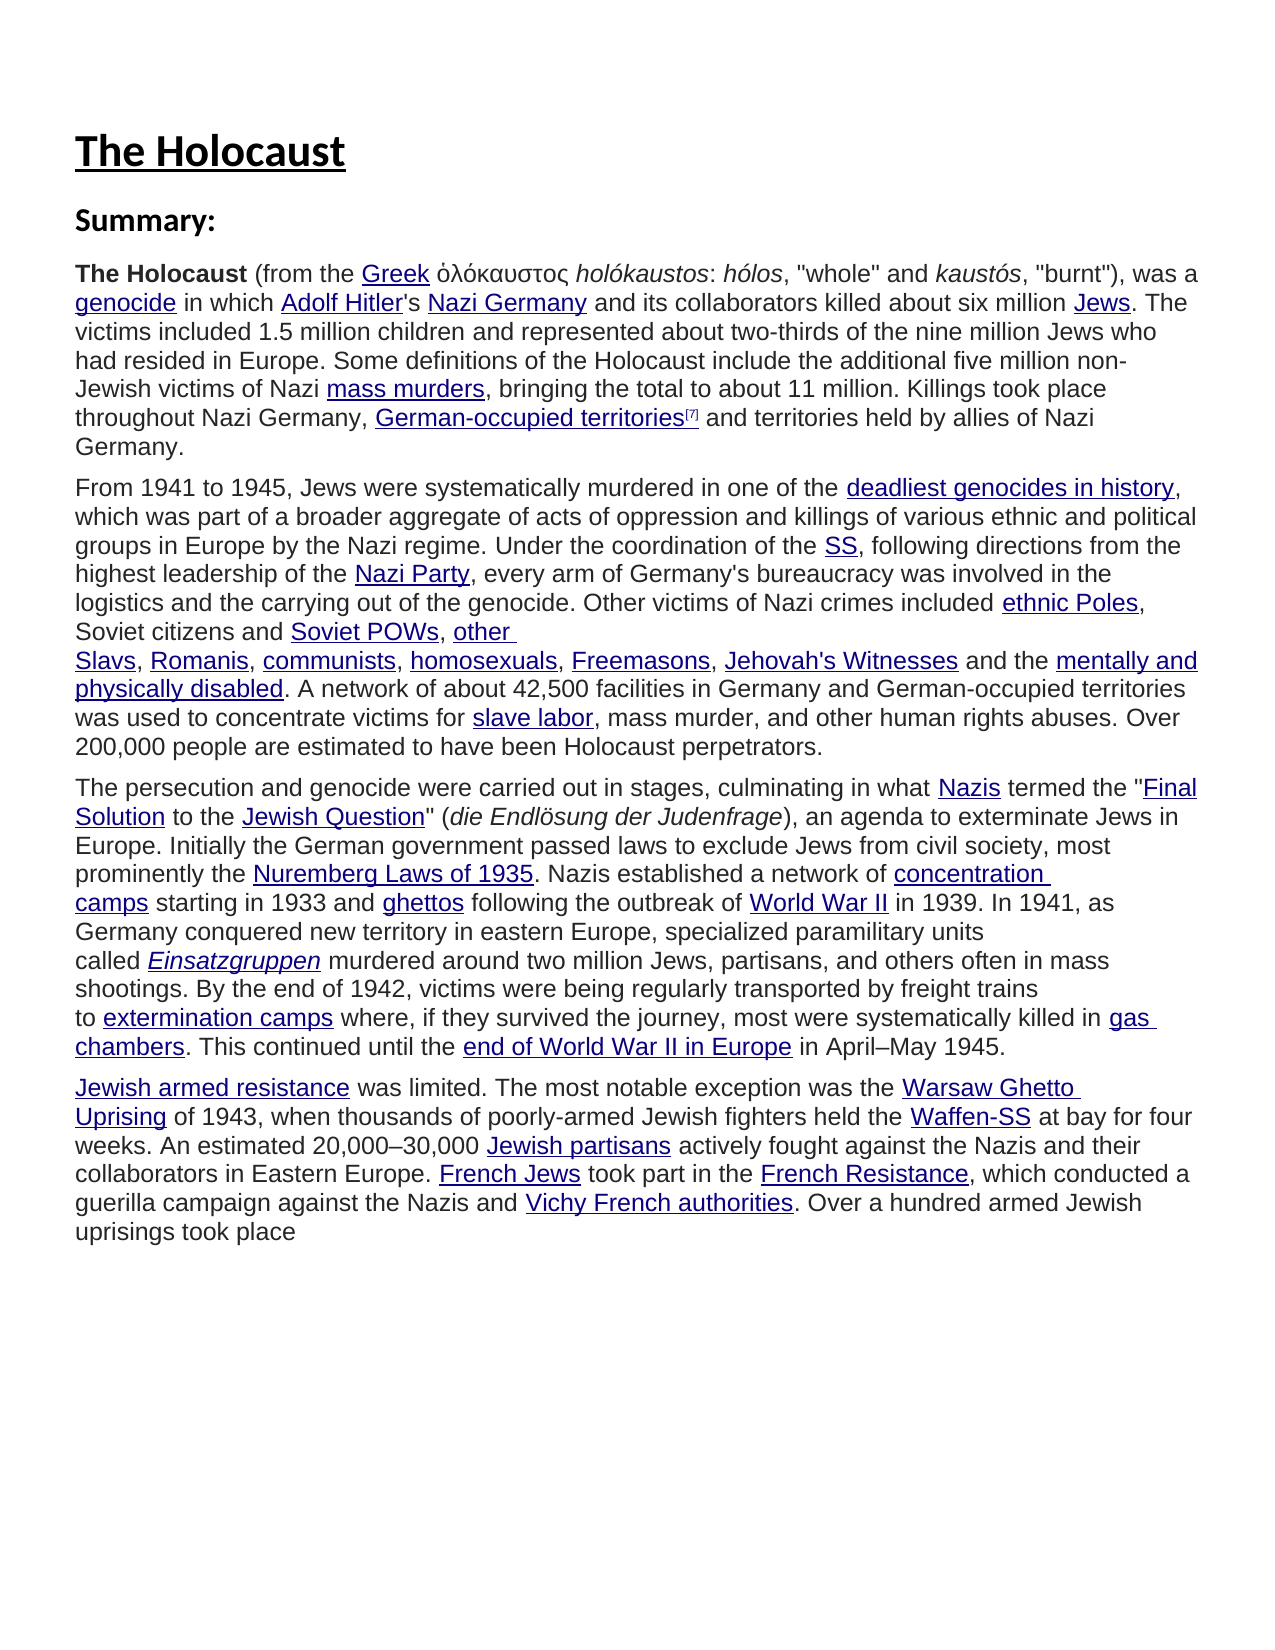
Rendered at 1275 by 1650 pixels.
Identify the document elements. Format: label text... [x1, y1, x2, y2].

text From 1941 to 1945, Jews were systematically murdered in one of the deadliest genocides in history, which was part of a broader aggregate of acts of oppression and killings of various ethnic and political groups in Europe by the Nazi regime. Under the coordination of the SS, following directions from the highest leadership of the Nazi Party, every arm of Germany's bureaucracy was involved in the logistics and the carrying out of the genocide. Other victims of Nazi crimes included ethnic Poles, Soviet citizens and Soviet POWs, other Slavs, Romanis, communists, homosexuals, Freemasons, Jehovah's Witnesses and the mentally and physically disabled. A network of about 42,500 facilities in Germany and German-occupied territories was used to concentrate victims for slave labor, mass murder, and other human rights abuses. Over 200,000 people are estimated to have been Holocaust perpetrators. [75, 473, 1200, 761]
text Jewish armed resistance was limited. The most notable exception was the Warsaw Ghetto Uprising of 1943, when thousands of poorly-armed Jewish fighters held the Waffen-SS at bay for four weeks. An estimated 20,000–30,000 Jewish partisans actively fought against the Nazis and their collaborators in Eastern Europe. French Jews took part in the French Resistance, which conducted a guerilla campaign against the Nazis and Vichy French authorities. Over a hundred armed Jewish uprisings took place [75, 1073, 1200, 1246]
text The Holocaust [75, 122, 1200, 178]
text Summary: [75, 199, 1200, 239]
text The Holocaust (from the Greek ὁλόκαυστος holókaustos: hólos, "whole" and kaustós, "burnt"), was a genocide in which Adolf Hitler's Nazi Germany and its collaborators killed about six million Jews. The victims included 1.5 million children and represented about two-thirds of the nine million Jews who had resided in Europe. Some definitions of the Holocaust include the additional five million non-Jewish victims of Nazi mass murders, bringing the total to about 11 million. Killings took place throughout Nazi Germany, German-occupied territories[7] and territories held by allies of Nazi Germany. [75, 259, 1200, 461]
text The persecution and genocide were carried out in stages, culminating in what Nazis termed the "Final Solution to the Jewish Question" (die Endlösung der Judenfrage), an agenda to exterminate Jews in Europe. Initially the German government passed laws to exclude Jews from civil society, most prominently the Nuremberg Laws of 1935. Nazis established a network of concentration camps starting in 1933 and ghettos following the outbreak of World War II in 1939. In 1941, as Germany conquered new territory in eastern Europe, specialized paramilitary units called Einsatzgruppen murdered around two million Jews, partisans, and others often in mass shootings. By the end of 1942, victims were being regularly transported by freight trains to extermination camps where, if they survived the journey, most were systematically killed in gas chambers. This continued until the end of World War II in Europe in April–May 1945. [75, 773, 1200, 1061]
